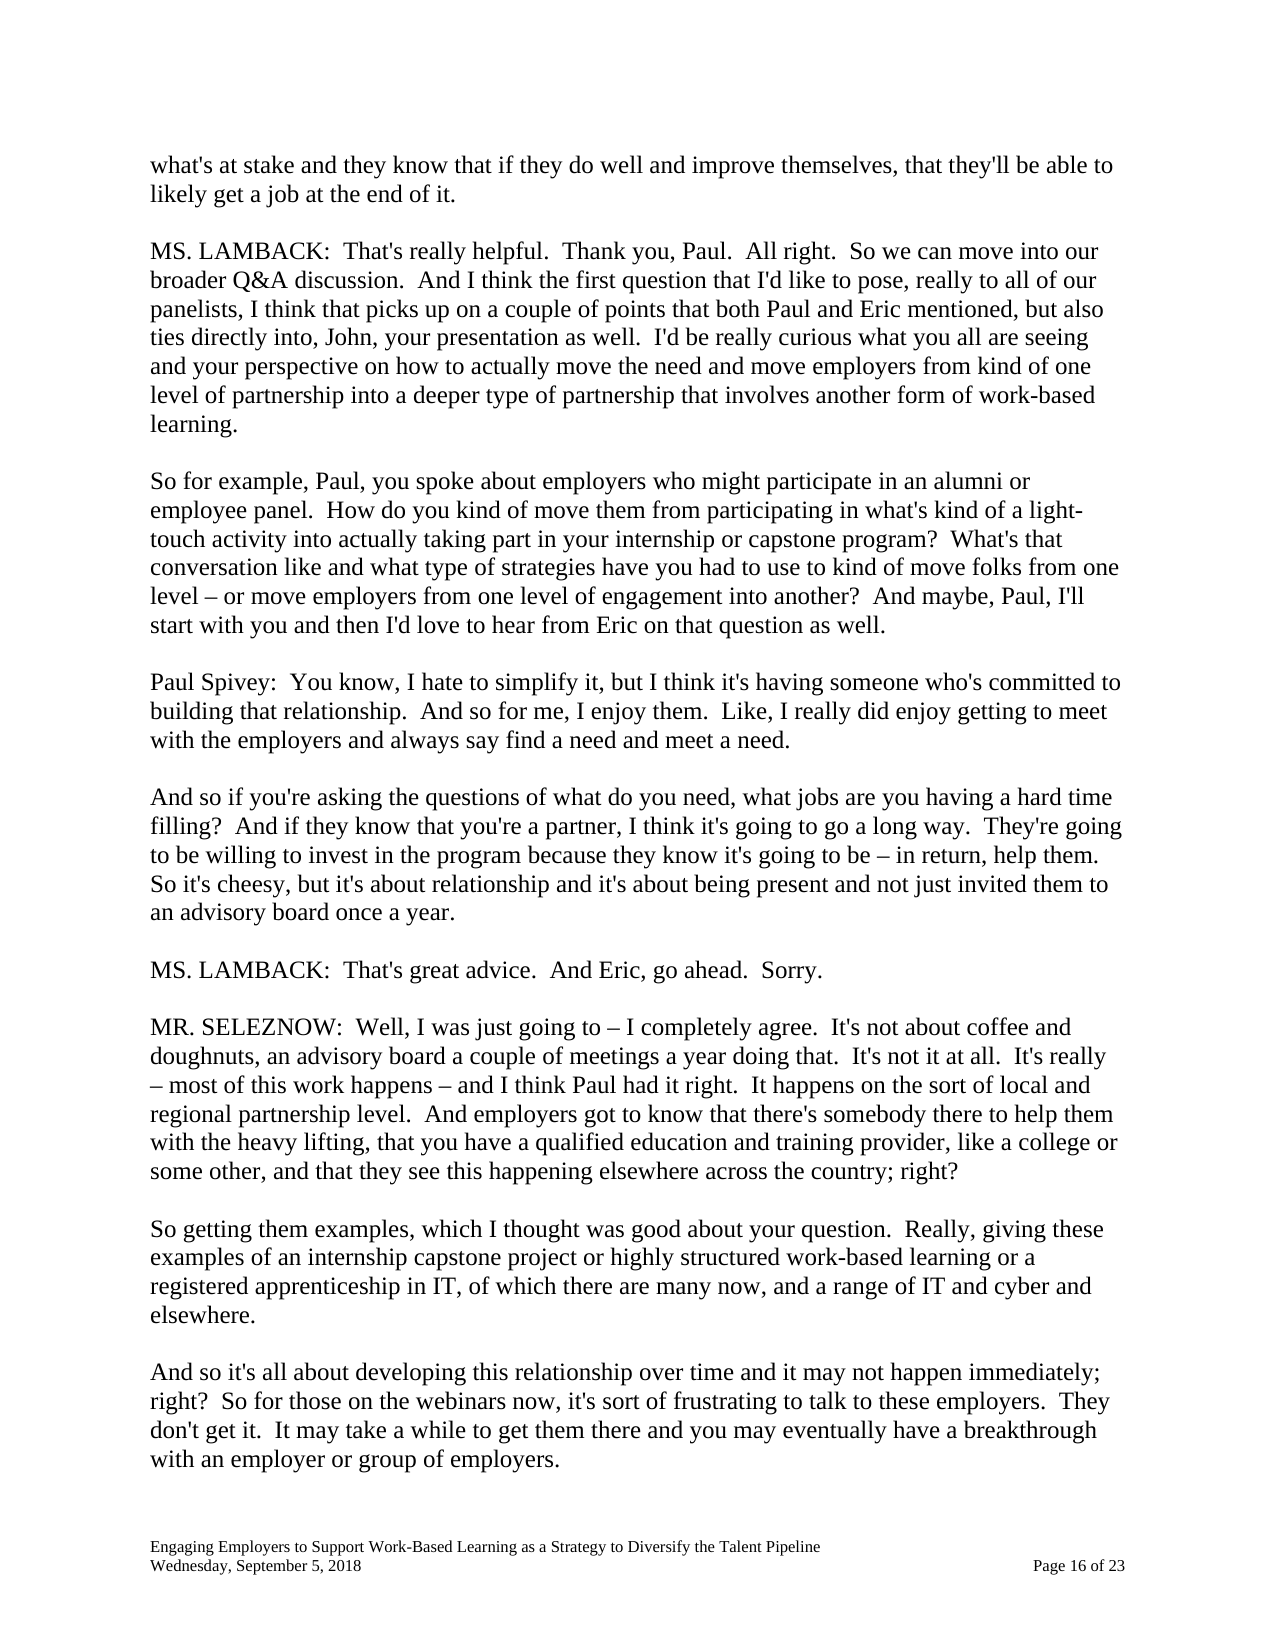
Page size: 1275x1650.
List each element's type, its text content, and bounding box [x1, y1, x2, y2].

text Paul Spivey: You know, I hate to simplify it, but I think it's having someone who's committed to building that relationship. And so for me, I enjoy them. Like, I really did enjoy getting to meet with the employers and always say find a need and meet a need. [150, 667, 1125, 754]
text And so if you're asking the questions of what do you need, what jobs are you having a hard time filling? And if they know that you're a partner, I think it's going to go a long way. They're going to be willing to invest in the program because they know it's going to be – in return, help them. So it's cheesy, but it's about relationship and it's about being present and not just invited them to an advisory board once a year. [150, 782, 1125, 926]
text So for example, Paul, you spoke about employers who might participate in an alumni or employee panel. How do you kind of move them from participating in what's kind of a light-touch activity into actually taking part in your internship or capstone program? What's that conversation like and what type of strategies have you had to use to kind of move folks from one level – or move employers from one level of engagement into another? And maybe, Paul, I'll start with you and then I'd love to hear from Eric on that question as well. [150, 466, 1125, 639]
text MS. LAMBACK: That's really helpful. Thank you, Paul. All right. So we can move into our broader Q&A discussion. And I think the first question that I'd like to pose, really to all of our panelists, I think that picks up on a couple of points that both Paul and Eric mentioned, but also ties directly into, John, your presentation as well. I'd be really curious what you all are seeing and your perspective on how to actually move the need and move employers from kind of one level of partnership into a deeper type of partnership that involves another form of work-based learning. [150, 236, 1125, 437]
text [150, 150, 1125, 207]
text And so it's all about developing this relationship over time and it may not happen immediately; right? So for those on the webinars now, it's sort of frustrating to talk to these employers. They don't get it. It may take a while to get them there and you may eventually have a breakthrough with an employer or group of employers. [150, 1357, 1125, 1472]
text So getting them examples, which I thought was good about your question. Really, giving these examples of an internship capstone project or highly structured work-based learning or a registered apprenticeship in IT, of which there are many now, and a range of IT and cyber and elsewhere. [150, 1214, 1125, 1329]
text MS. LAMBACK: That's great advice. And Eric, go ahead. Sorry. [150, 955, 1125, 984]
text MR. SELEZNOW: Well, I was just going to – I completely agree. It's not about coffee and doughnuts, an advisory board a couple of meetings a year doing that. It's not it at all. It's really – most of this work happens – and I think Paul had it right. It happens on the sort of local and regional partnership level. And employers got to know that there's somebody there to help them with the heavy lifting, that you have a qualified education and training provider, like a college or some other, and that they see this happening elsewhere across the country; right? [150, 1012, 1125, 1185]
